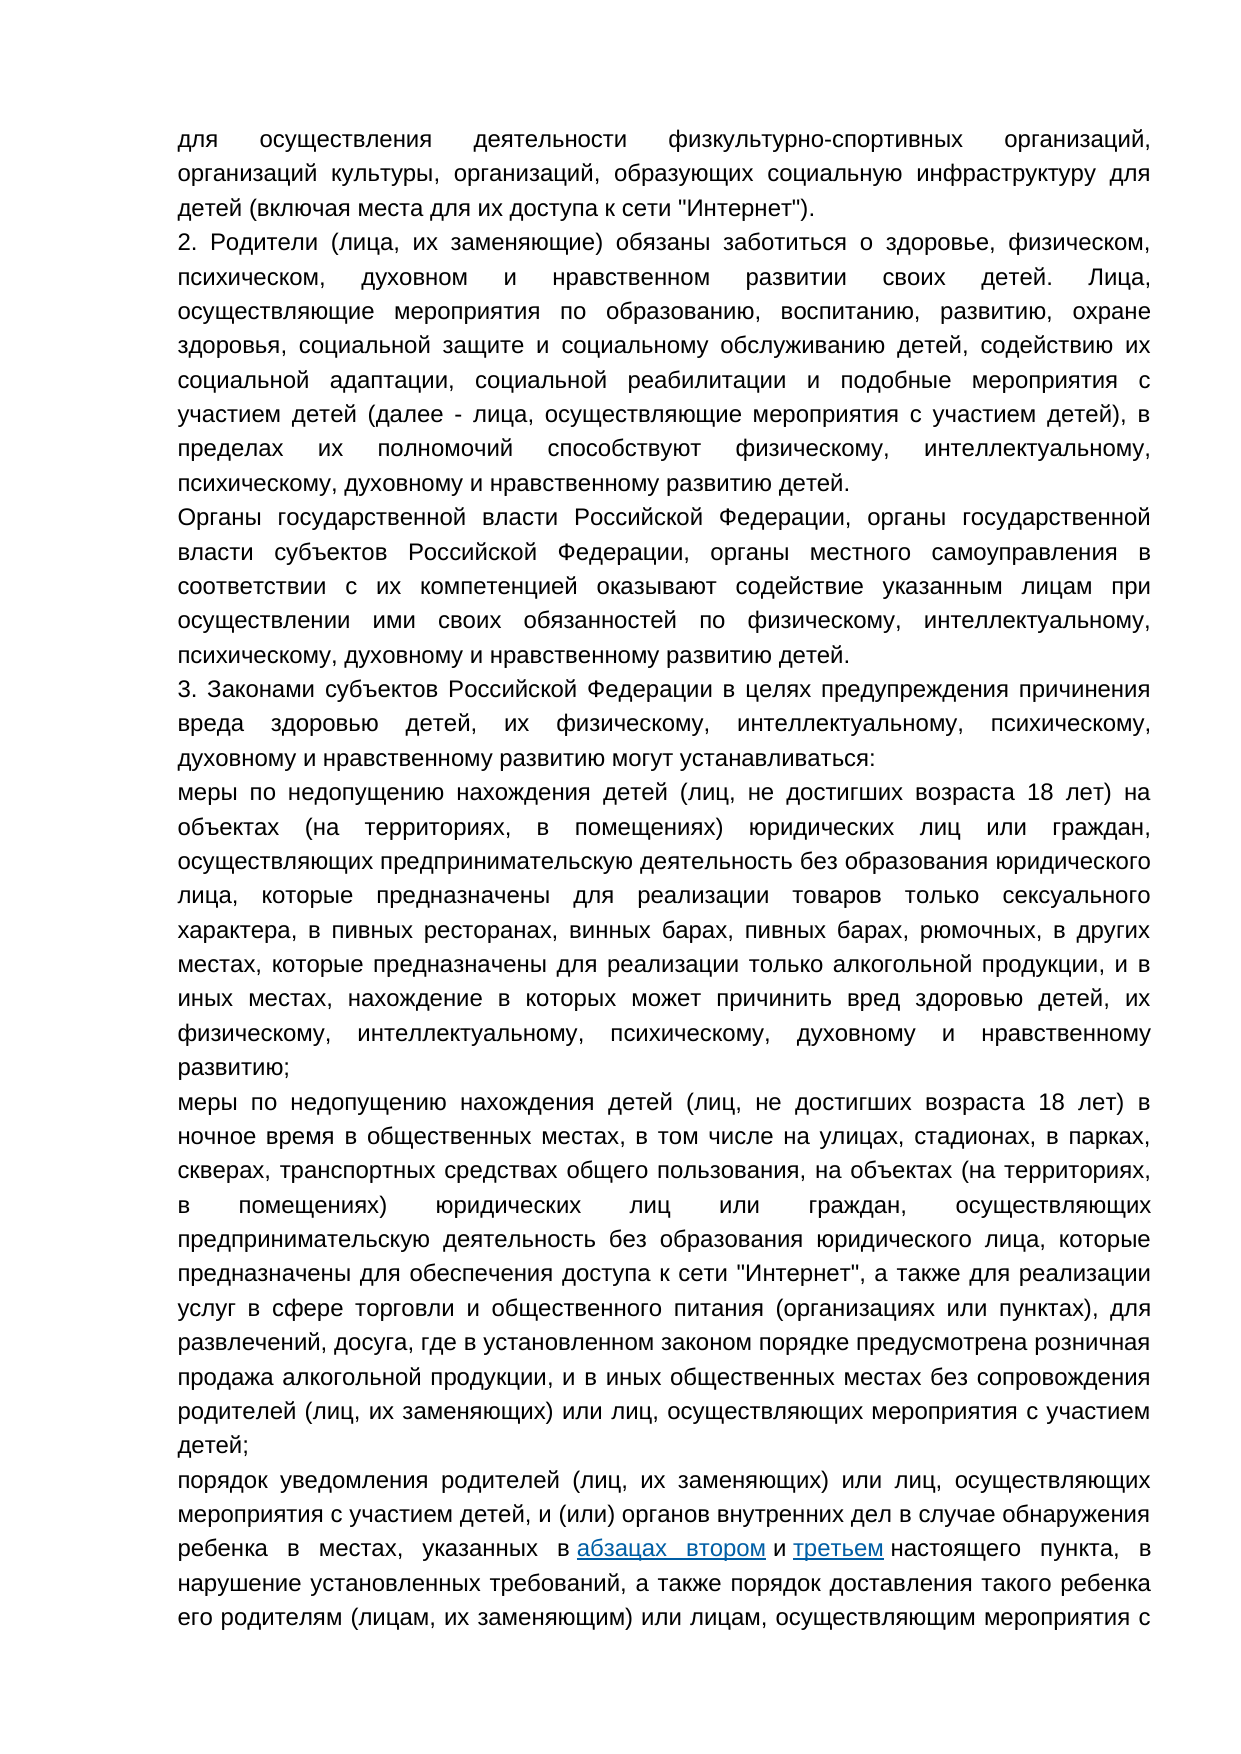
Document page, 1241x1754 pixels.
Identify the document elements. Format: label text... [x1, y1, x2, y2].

text Органы государственной власти Российской Федерации, органы государственной власти субъектов Российской Федерации, органы местного самоуправления в соответствии с их компетенцией оказывают содействие указанным лицам при осуществлении ими своих обязанностей по физическому, интеллектуальному, психическому, духовному и нравственному развитию детей. [177, 496, 1152, 668]
text меры по недопущению нахождения детей (лиц, не достигших возраста 18 лет) в ночное время в общественных местах, в том числе на улицах, стадионах, в парках, скверах, транспортных средствах общего пользования, на объектах (на территориях, в помещениях) юридических лиц или граждан, осуществляющих предпринимательскую деятельность без образования юридического лица, которые предназначены для обеспечения доступа к сети "Интернет", а также для реализации услуг в сфере торговли и общественного питания (организациях или пунктах), для развлечений, досуга, где в установленном законом порядке предусмотрена розничная продажа алкогольной продукции, и в иных общественных местах без сопровождения родителей (лиц, их заменяющих) или лиц, осуществляющих мероприятия с участием детей; [177, 1081, 1152, 1459]
text 2. Родители (лица, их заменяющие) обязаны заботиться о здоровье, физическом, психическом, духовном и нравственном развитии своих детей. Лица, осуществляющие мероприятия по образованию, воспитанию, развитию, охране здоровья, социальной защите и социальному обслуживанию детей, содействию их социальной адаптации, социальной реабилитации и подобные мероприятия с участием детей (далее - лица, осуществляющие мероприятия с участием детей), в пределах их полномочий способствуют физическому, интеллектуальному, психическому, духовному и нравственному развитию детей. [177, 221, 1152, 496]
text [177, 1459, 1152, 1631]
text 3. Законами субъектов Российской Федерации в целях предупреждения причинения вреда здоровью детей, их физическому, интеллектуальному, психическому, духовному и нравственному развитию могут устанавливаться: [177, 668, 1152, 771]
text меры по недопущению нахождения детей (лиц, не достигших возраста 18 лет) на объектах (на территориях, в помещениях) юридических лиц или граждан, осуществляющих предпринимательскую деятельность без образования юридического лица, которые предназначены для реализации товаров только сексуального характера, в пивных ресторанах, винных барах, пивных барах, рюмочных, в других местах, которые предназначены для реализации только алкогольной продукции, и в иных местах, нахождение в которых может причинить вред здоровью детей, их физическому, интеллектуальному, психическому, духовному и нравственному развитию; [177, 771, 1152, 1081]
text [177, 118, 1152, 221]
